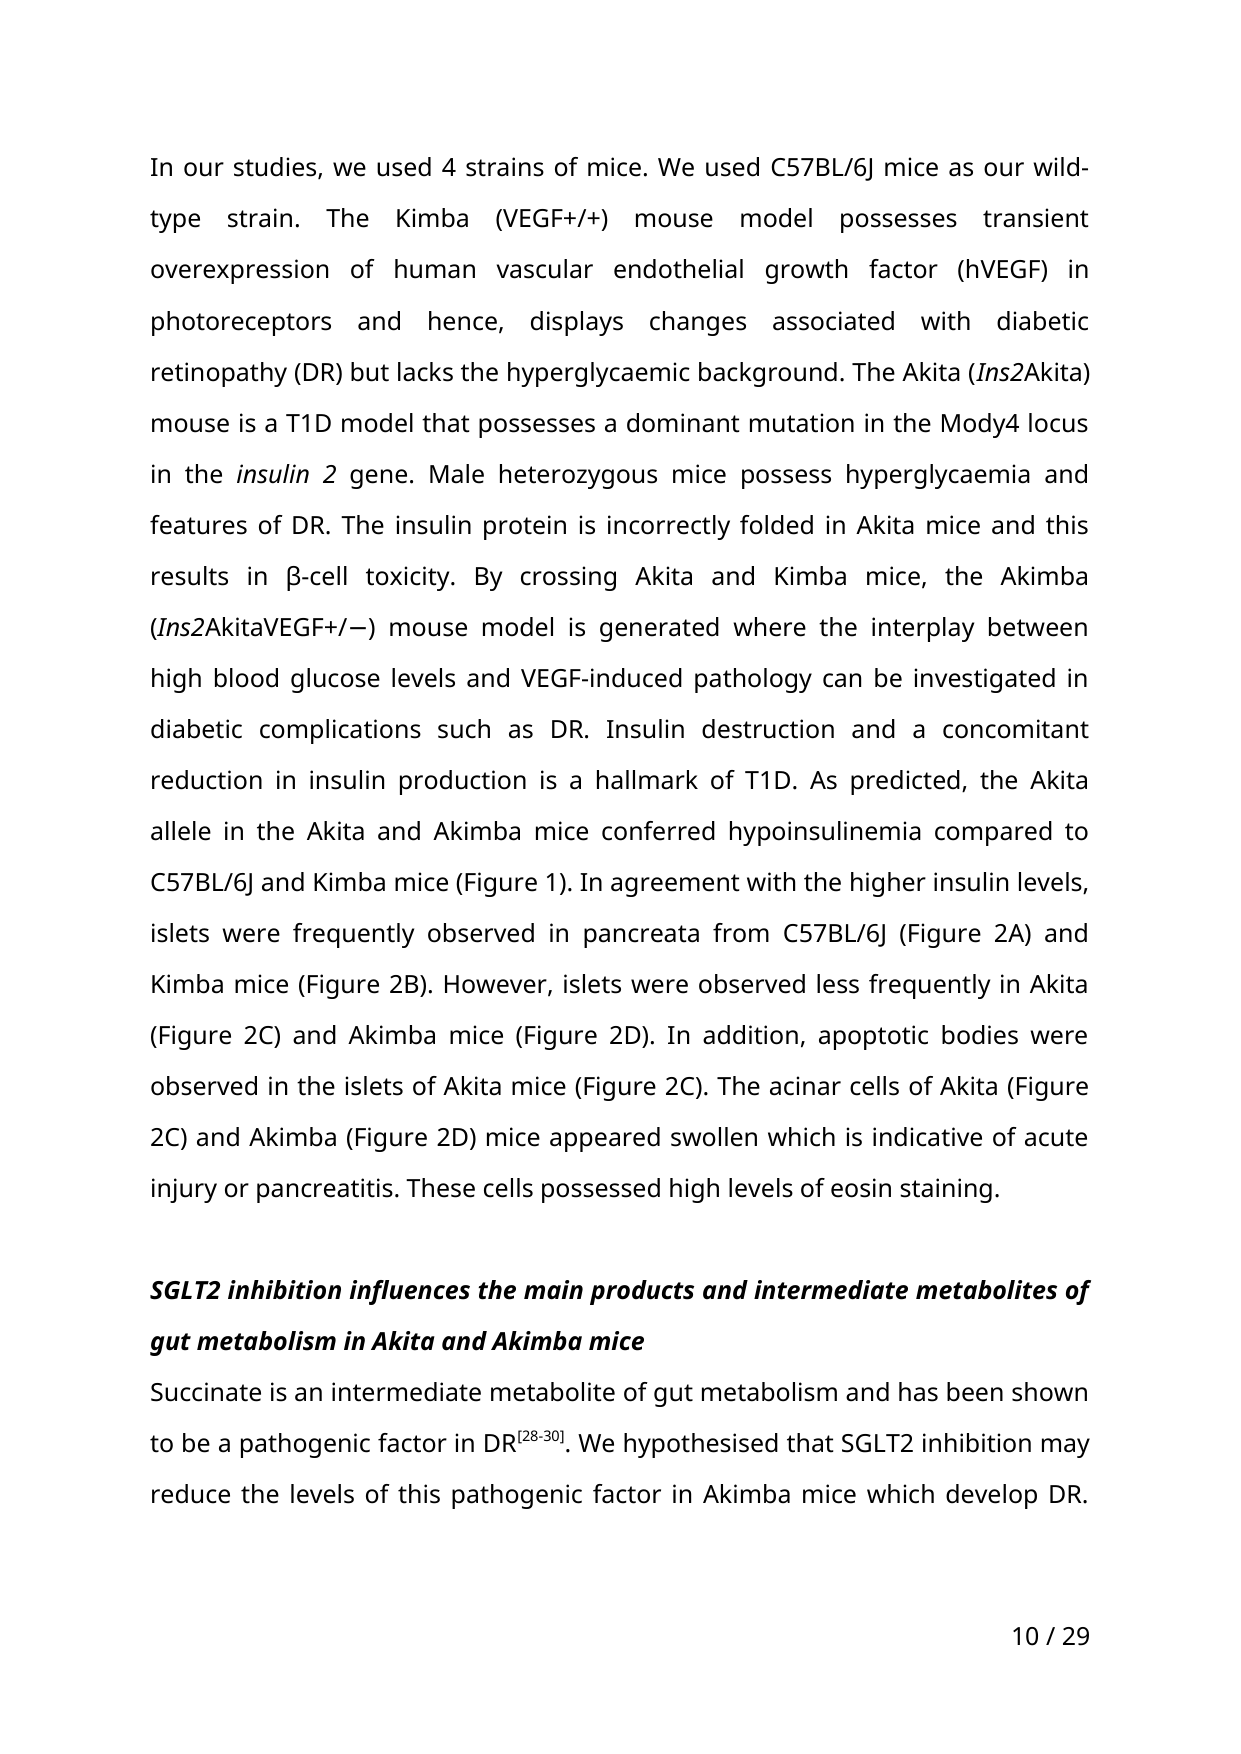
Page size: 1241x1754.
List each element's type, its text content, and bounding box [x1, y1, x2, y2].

text In our studies, we used 4 strains of mice. We used C57BL/6J mice as our wild-type strain. The Kimba (VEGF+/+) mouse model possesses transient overexpression of human vascular endothelial growth factor (hVEGF) in photoreceptors and hence, displays changes associated with diabetic retinopathy (DR) but lacks the hyperglycaemic background. The Akita (Ins2Akita) mouse is a T1D model that possesses a dominant mutation in the Mody4 locus in the insulin 2 gene. Male heterozygous mice possess hyperglycaemia and features of DR. The insulin protein is incorrectly folded in Akita mice and this results in β-cell toxicity. By crossing Akita and Kimba mice, the Akimba (Ins2AkitaVEGF+/−) mouse model is generated where the interplay between high blood glucose levels and VEGF-induced pathology can be investigated in diabetic complications such as DR. Insulin destruction and a concomitant reduction in insulin production is a hallmark of T1D. As predicted, the Akita allele in the Akita and Akimba mice conferred hypoinsulinemia compared to C57BL/6J and Kimba mice (Figure 1). In agreement with the higher insulin levels, islets were frequently observed in pancreata from C57BL/6J (Figure 2A) and Kimba mice (Figure 2B). However, islets were observed less frequently in Akita (Figure 2C) and Akimba mice (Figure 2D). In addition, apoptotic bodies were observed in the islets of Akita mice (Figure 2C). The acinar cells of Akita (Figure 2C) and Akimba (Figure 2D) mice appeared swollen which is indicative of acute injury or pancreatitis. These cells possessed high levels of eosin staining. [150, 150, 1090, 1205]
text SGLT2 inhibition influences the main products and intermediate metabolites of gut metabolism in Akita and Akimba mice [150, 1273, 1090, 1358]
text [150, 1375, 1090, 1511]
